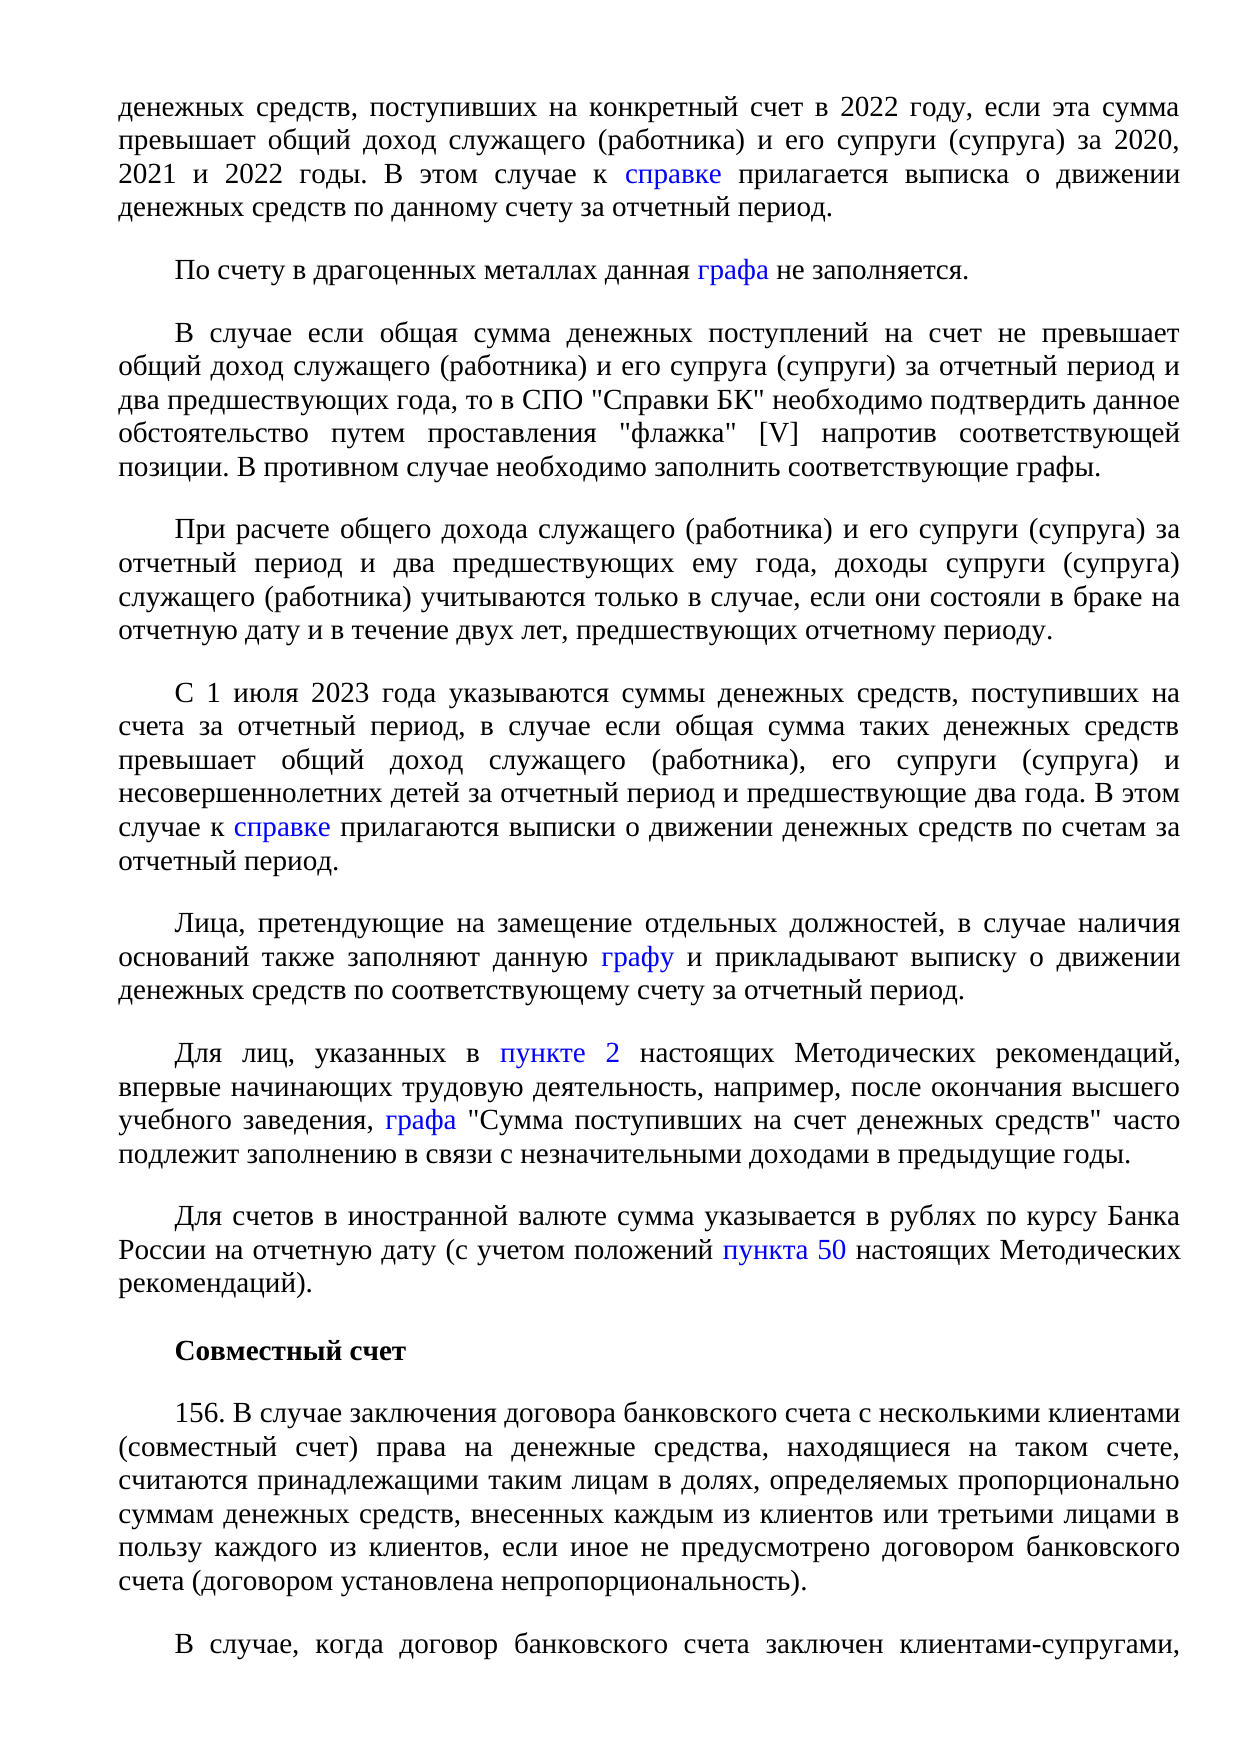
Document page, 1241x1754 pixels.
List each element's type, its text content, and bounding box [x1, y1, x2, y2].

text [118, 89, 1181, 223]
text В случае если общая сумма денежных поступлений на счет не превышает общий доход служащего (работника) и его супруга (супруги) за отчетный период и два предшествующих года, то в СПО "Справки БК" необходимо подтвердить данное обстоятельство путем проставления "флажка" [V] напротив соответствующей позиции. В противном случае необходимо заполнить соответствующие графы. [118, 315, 1181, 482]
text 156. В случае заключения договора банковского счета с несколькими клиентами (совместный счет) права на денежные средства, находящиеся на таком счете, считаются принадлежащими таким лицам в долях, определяемых пропорционально суммам денежных средств, внесенных каждым из клиентов или третьими лицами в пользу каждого из клиентов, если иное не предусмотрено договором банковского счета (договором установлена непропорциональность). [118, 1395, 1181, 1597]
text С 1 июля 2023 года указываются суммы денежных средств, поступивших на счета за отчетный период, в случае если общая сумма таких денежных средств превышает общий доход служащего (работника), его супруги (супруга) и несовершеннолетних детей за отчетный период и предшествующие два года. В этом случае к справке прилагаются выписки о движении денежных средств по счетам за отчетный период. [118, 675, 1181, 876]
title Совместный счет [118, 1333, 1181, 1366]
text Лица, претендующие на замещение отдельных должностей, в случае наличия оснований также заполняют данную графу и прикладывают выписку о движении денежных средств по соответствующему счету за отчетный период. [118, 905, 1181, 1006]
text Для счетов в иностранной валюте сумма указывается в рублях по курсу Банка России на отчетную дату (с учетом положений пункта 50 настоящих Методических рекомендаций). [118, 1198, 1181, 1299]
text При расчете общего дохода служащего (работника) и его супруги (супруга) за отчетный период и два предшествующих ему года, доходы супруги (супруга) служащего (работника) учитываются только в случае, если они состояли в браке на отчетную дату и в течение двух лет, предшествующих отчетному периоду. [118, 512, 1181, 646]
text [118, 1626, 1181, 1659]
text По счету в драгоценных металлах данная графа не заполняется. [118, 252, 1181, 286]
text Для лиц, указанных в пункте 2 настоящих Методических рекомендаций, впервые начинающих трудовую деятельность, например, после окончания высшего учебного заведения, графа "Сумма поступивших на счет денежных средств" часто подлежит заполнению в связи с незначительными доходами в предыдущие годы. [118, 1035, 1181, 1169]
